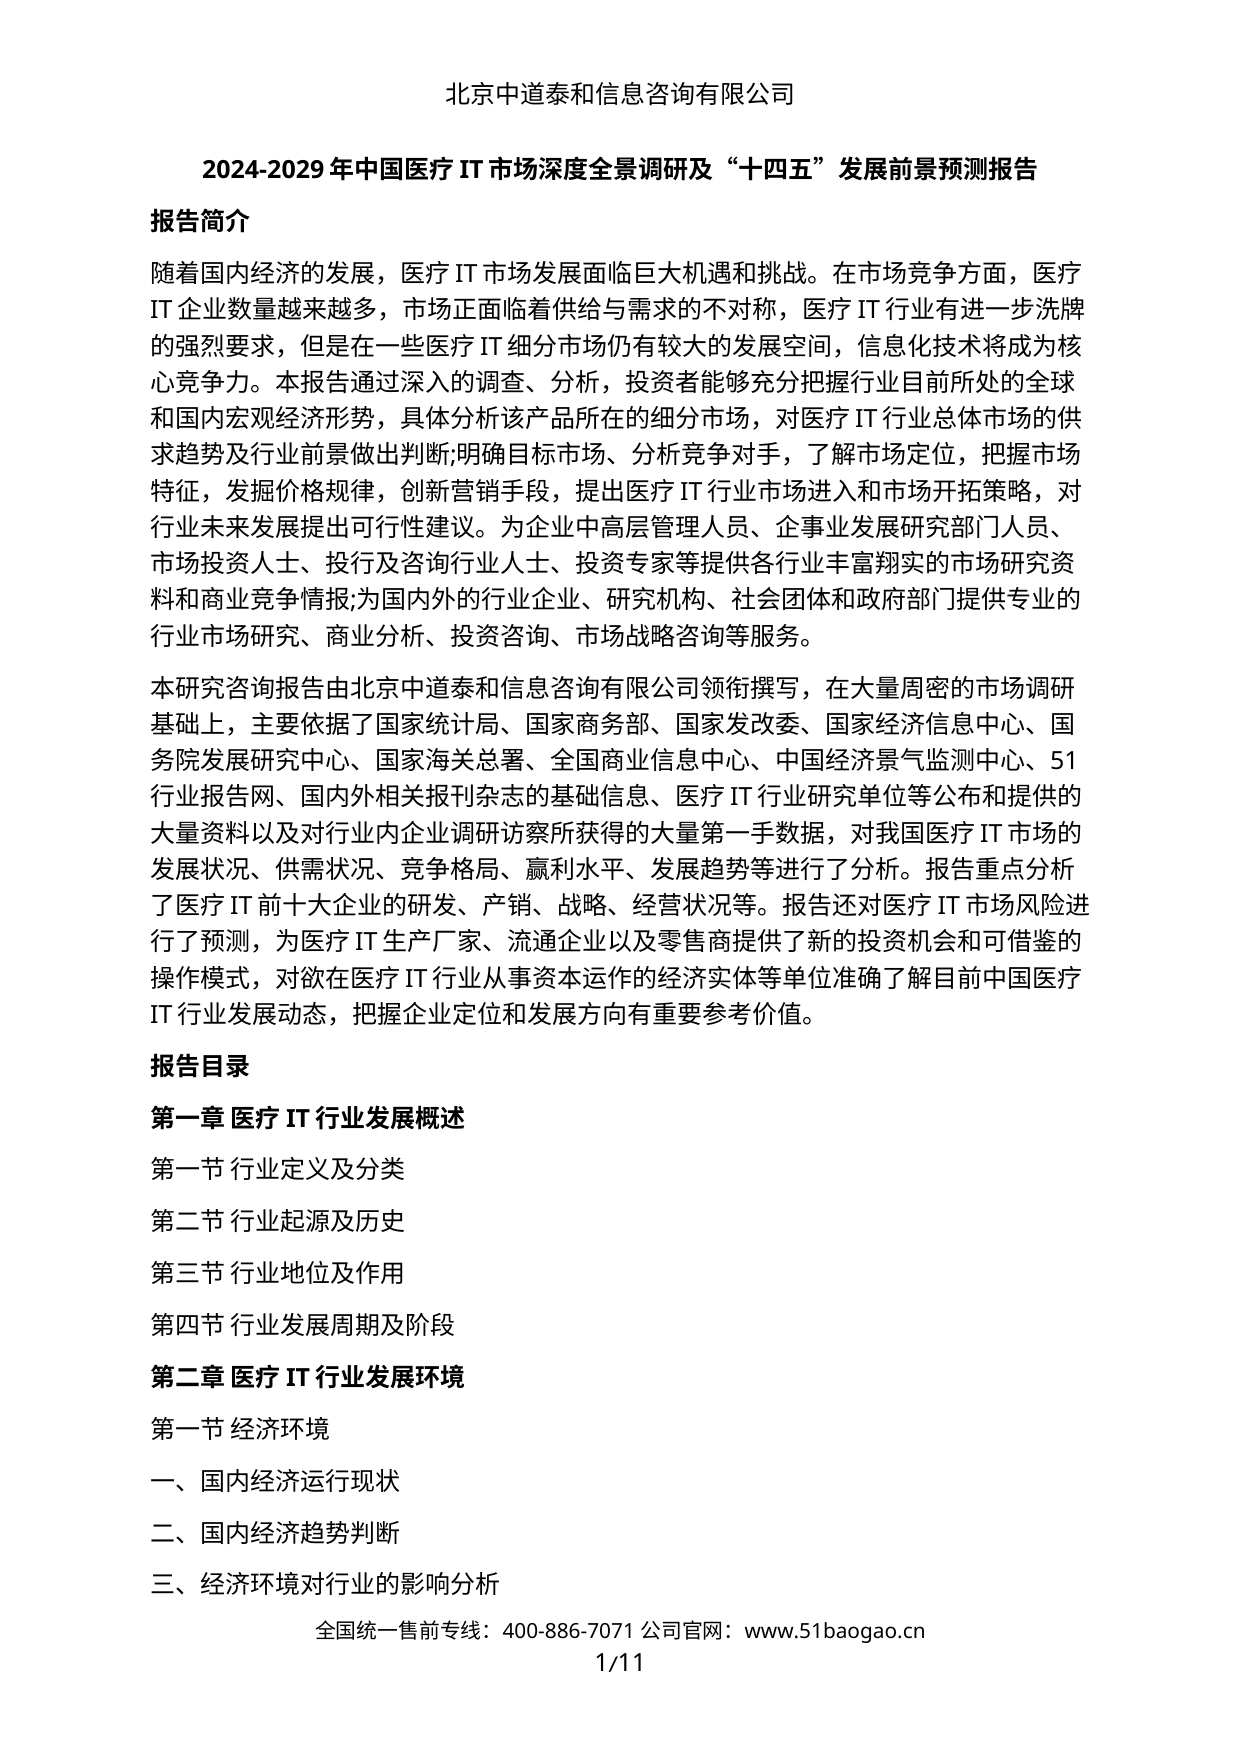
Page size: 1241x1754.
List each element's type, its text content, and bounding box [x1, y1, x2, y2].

text 二、国内经济趋势判断 [150, 1513, 1090, 1549]
text 2024-2029年中国医疗IT市场深度全景调研及“十四五”发展前景预测报告 [150, 150, 1090, 186]
text 随着国内经济的发展，医疗IT市场发展面临巨大机遇和挑战。在市场竞争方面，医疗IT企业数量越来越多，市场正面临着供给与需求的不对称，医疗IT行业有进一步洗牌的强烈要求，但是在一些医疗IT细分市场仍有较大的发展空间，信息化技术将成为核心竞争力。本报告通过深入的调查、分析，投资者能够充分把握行业目前所处的全球和国内宏观经济形势，具体分析该产品所在的细分市场，对医疗IT行业总体市场的供求趋势及行业前景做出判断;明确目标市场、分析竞争对手，了解市场定位，把握市场特征，发掘价格规律，创新营销手段，提出医疗IT行业市场进入和市场开拓策略，对行业未来发展提出可行性建议。为企业中高层管理人员、企事业发展研究部门人员、市场投资人士、投行及咨询行业人士、投资专家等提供各行业丰富翔实的市场研究资料和商业竞争情报;为国内外的行业企业、研究机构、社会团体和政府部门提供专业的行业市场研究、商业分析、投资咨询、市场战略咨询等服务。 [150, 254, 1090, 652]
text 第一节 行业定义及分类 [150, 1150, 1090, 1186]
text 第二章 医疗IT行业发展环境 [150, 1357, 1090, 1394]
text 三、经济环境对行业的影响分析 [150, 1565, 1090, 1601]
text 一、国内经济运行现状 [150, 1461, 1090, 1497]
text 报告简介 [150, 202, 1090, 238]
text 第二节 行业起源及历史 [150, 1202, 1090, 1238]
text 第一章 医疗IT行业发展概述 [150, 1098, 1090, 1134]
text 第一节 经济环境 [150, 1409, 1090, 1446]
text 第三节 行业地位及作用 [150, 1254, 1090, 1290]
text 第四节 行业发展周期及阶段 [150, 1306, 1090, 1342]
text 本研究咨询报告由北京中道泰和信息咨询有限公司领衔撰写，在大量周密的市场调研基础上，主要依据了国家统计局、国家商务部、国家发改委、国家经济信息中心、国务院发展研究中心、国家海关总署、全国商业信息中心、中国经济景气监测中心、51行业报告网、国内外相关报刊杂志的基础信息、医疗IT行业研究单位等公布和提供的大量资料以及对行业内企业调研访察所获得的大量第一手数据，对我国医疗IT市场的发展状况、供需状况、竞争格局、赢利水平、发展趋势等进行了分析。报告重点分析了医疗IT前十大企业的研发、产销、战略、经营状况等。报告还对医疗IT市场风险进行了预测，为医疗IT生产厂家、流通企业以及零售商提供了新的投资机会和可借鉴的操作模式，对欲在医疗IT行业从事资本运作的经济实体等单位准确了解目前中国医疗IT行业发展动态，把握企业定位和发展方向有重要参考价值。 [150, 668, 1090, 1031]
text 报告目录 [150, 1046, 1090, 1082]
